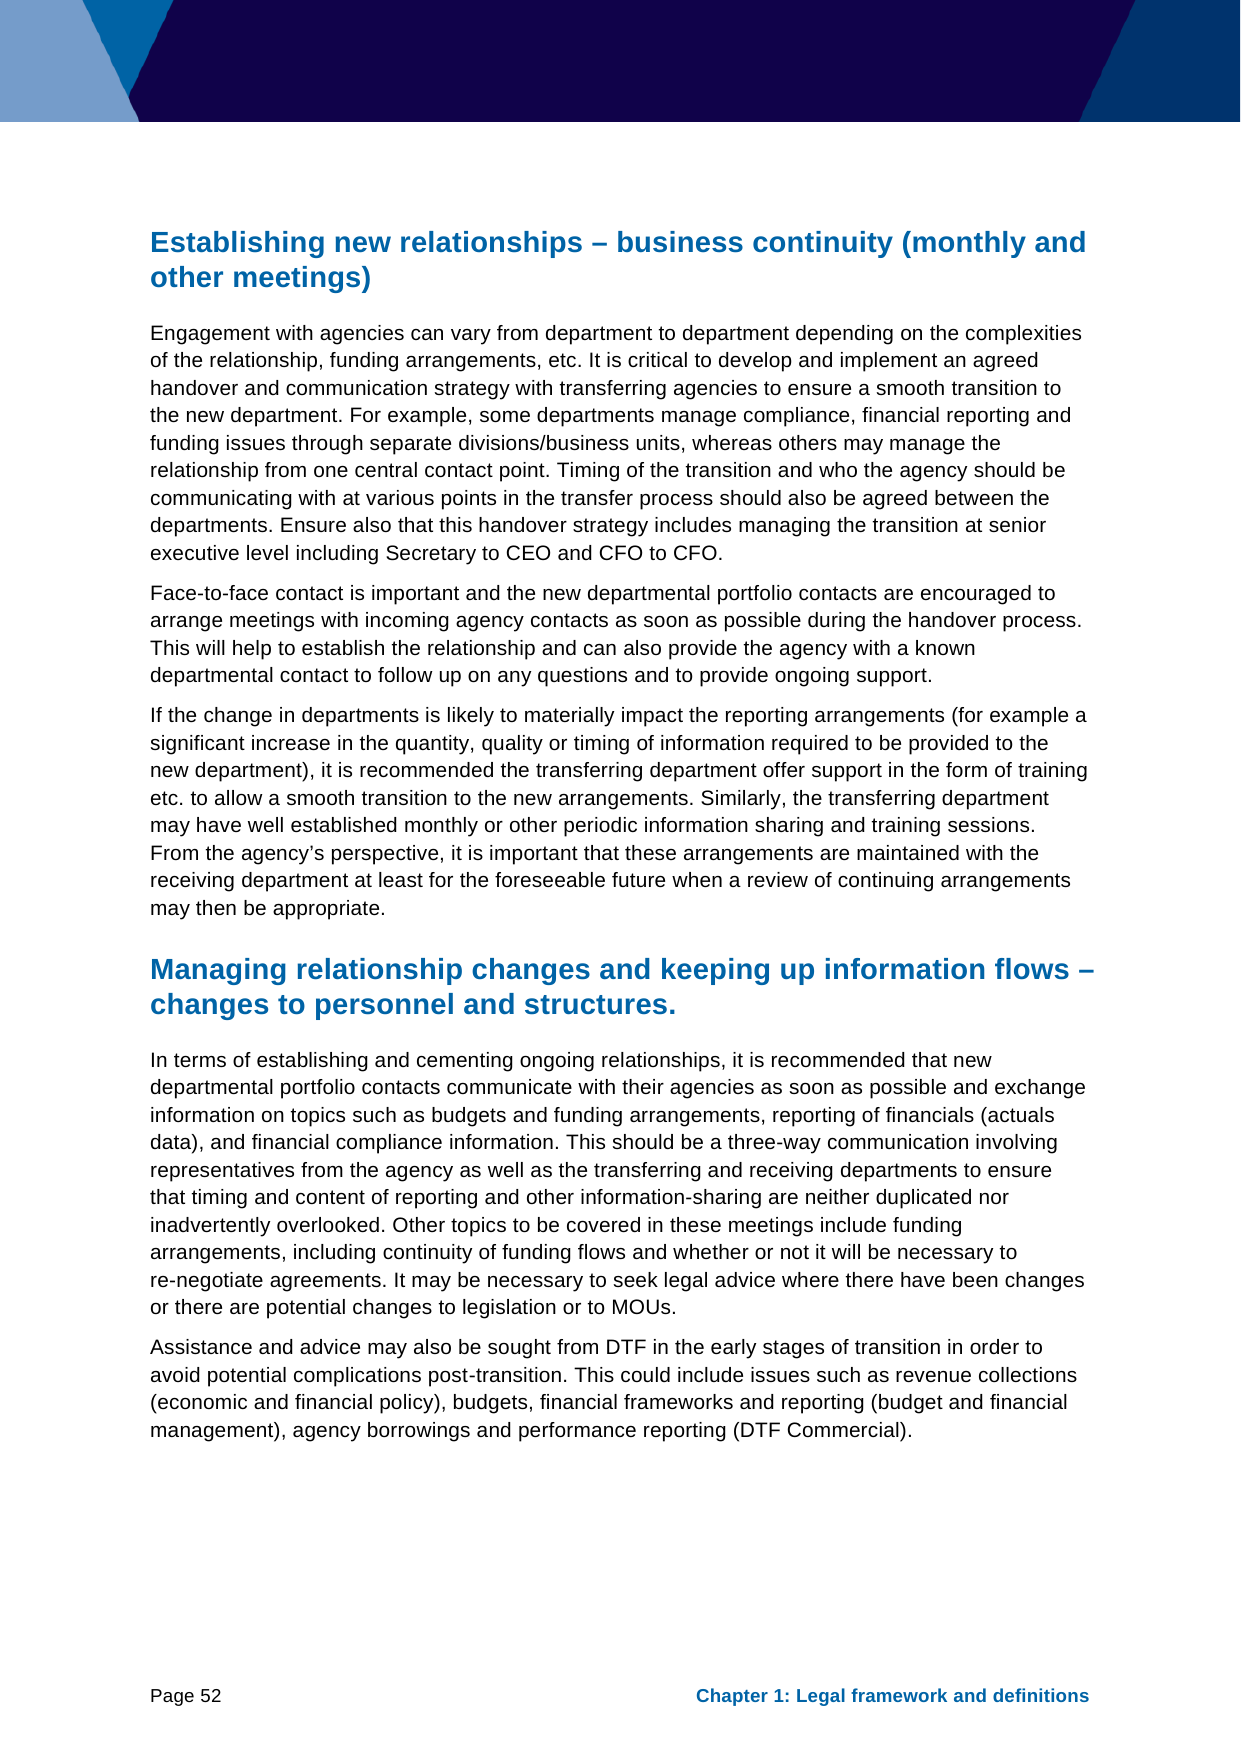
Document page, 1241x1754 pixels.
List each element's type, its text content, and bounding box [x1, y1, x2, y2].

subtitle Establishing new relationships – business continuity (monthly and other meetings) [150, 225, 1090, 294]
text If the change in departments is likely to materially impact the reporting arrangements (for example a significant increase in the quantity, quality or timing of information required to be provided to the new department), it is recommended the transferring department offer support in the form of training etc. to allow a smooth transition to the new arrangements. Similarly, the transferring department may have well established monthly or other periodic information sharing and training sessions. From the agency’s perspective, it is important that these arrangements are maintained with the receiving department at least for the foreseeable future when a review of continuing arrangements may then be appropriate. [150, 703, 1090, 919]
text Face-to-face contact is important and the new departmental portfolio contacts are encouraged to arrange meetings with incoming agency contacts as soon as possible during the handover process. This will help to establish the relationship and can also provide the agency with a known departmental contact to follow up on any questions and to provide ongoing support. [150, 580, 1090, 687]
picture [0, 0, 1241, 122]
text Engagement with agencies can vary from department to department depending on the complexities of the relationship, funding arrangements, etc. It is critical to develop and implement an agreed handover and communication strategy with transferring agencies to ensure a smooth transition to the new department. For example, some departments manage compliance, financial reporting and funding issues through separate divisions/business units, whereas others may manage the relationship from one central contact point. Timing of the transition and who the agency should be communicating with at various points in the transfer process should also be agreed between the departments. Ensure also that this handover strategy includes managing the transition at senior executive level including Secretary to CEO and CFO to CFO. [150, 320, 1090, 564]
text In terms of establishing and cementing ongoing relationships, it is recommended that new departmental portfolio contacts communicate with their agencies as soon as possible and exchange information on topics such as budgets and funding arrangements, reporting of financials (actuals data), and financial compliance information. This should be a three-way communication involving representatives from the agency as well as the transferring and receiving departments to ensure that timing and content of reporting and other information-sharing are neither duplicated nor inadvertently overlooked. Other topics to be covered in these meetings include funding arrangements, including continuity of funding flows and whether or not it will be necessary to re-negotiate agreements. It may be necessary to seek legal advice where there have been changes or there are potential changes to legislation or to MOUs. [150, 1047, 1090, 1319]
subtitle Managing relationship changes and keeping up information flows – changes to personnel and structures. [150, 952, 1097, 1021]
text Assistance and advice may also be sought from DTF in the early stages of transition in order to avoid potential complications post-transition. This could include issues such as revenue collections (economic and financial policy), budgets, financial frameworks and reporting (budget and financial management), agency borrowings and performance reporting (DTF Commercial). [150, 1335, 1090, 1441]
